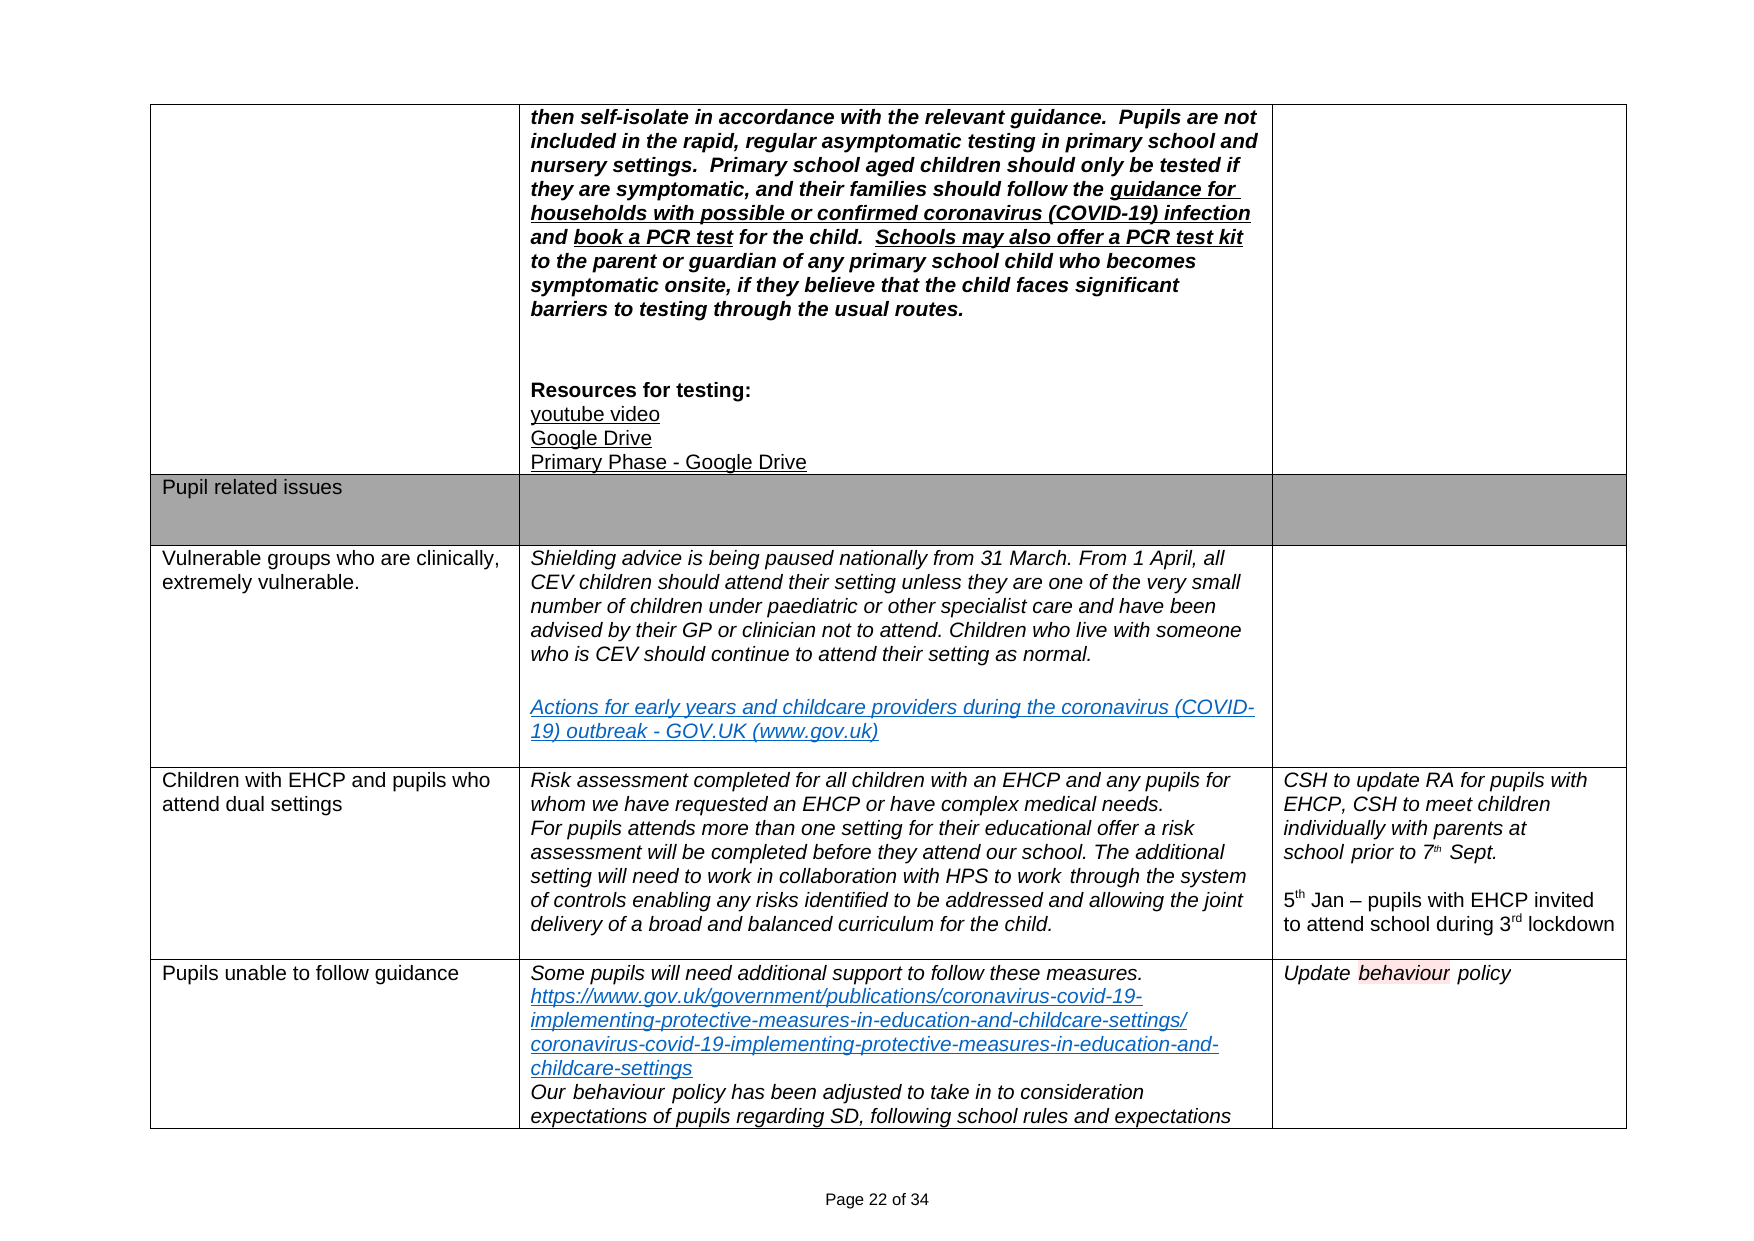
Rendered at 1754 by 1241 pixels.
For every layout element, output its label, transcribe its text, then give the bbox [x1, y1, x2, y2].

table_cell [1273, 105, 1626, 474]
table_cell Pupil related issues [151, 475, 519, 545]
table_cell [1273, 546, 1626, 767]
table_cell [151, 960, 519, 1128]
table_cell [1273, 475, 1626, 545]
table_cell [520, 475, 1272, 545]
table_cell Shielding advice is being paused nationally from 31 March. From 1 April, all CEV children should attend their setting unless they are one of the very small number of children under paediatric or other specialist care and have been advised by their GP or clinician not to attend. Children who live with someone who is CEV should continue to attend their setting as normal. Actions for early years and childcare providers during the coronavirus (COVID-19) outbreak - GOV.UK (www.gov.uk) [520, 546, 1272, 767]
table_cell Children with EHCP and pupils who attend dual settings [151, 768, 519, 959]
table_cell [151, 105, 519, 474]
table_cell CSH to update RA for pupils with EHCP, CSH to meet children individually with parents at school prior to 7th Sept. 5th Jan – pupils with EHCP invited to attend school during 3rd lockdown [1273, 768, 1626, 959]
table_cell Vulnerable groups who are clinically, extremely vulnerable. [151, 546, 519, 767]
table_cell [520, 960, 1272, 1128]
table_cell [1273, 960, 1626, 1128]
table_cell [520, 105, 1272, 474]
table_cell Risk assessment completed for all children with an EHCP and any pupils for whom we have requested an EHCP or have complex medical needs. For pupils attends more than one setting for their educational offer a risk assessment will be completed before they attend our school. The additional setting will need to work in collaboration with HPS to work through the system of controls enabling any risks identified to be addressed and allowing the joint delivery of a broad and balanced curriculum for the child. [520, 768, 1272, 959]
